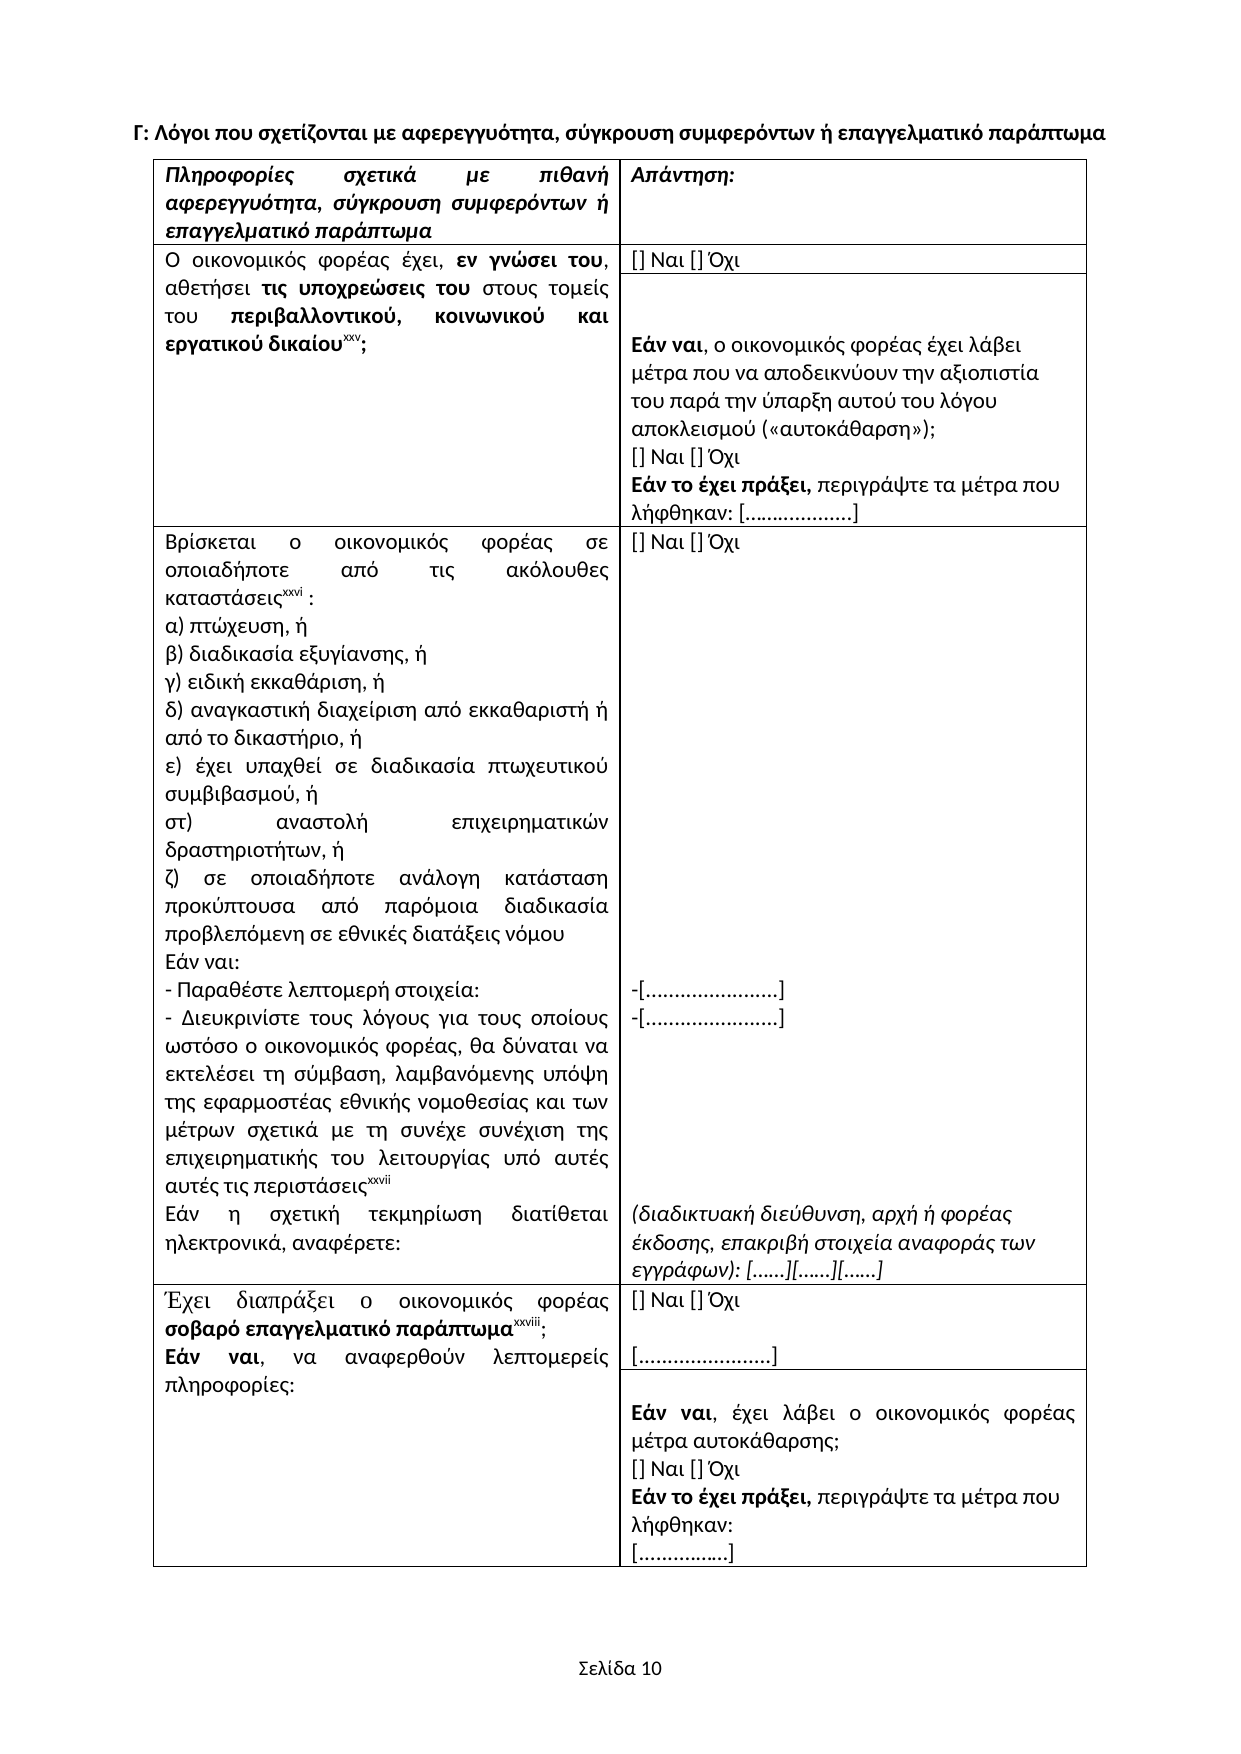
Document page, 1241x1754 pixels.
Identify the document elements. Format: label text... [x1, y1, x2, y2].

table_cell Εάν ναι, ο οικονομικός φορέας έχει λάβει μέτρα που να αποδεικνύουν την αξιοπιστία του παρά την ύπαρξη αυτού του λόγου αποκλεισμού («αυτοκάθαρση»); [] Ναι [] Όχι Εάν το έχει πράξει, περιγράψτε τα μέτρα που λήφθηκαν: […….............] [621, 274, 1086, 526]
table_header Απάντηση: [621, 160, 1086, 244]
text Γ: Λόγοι που σχετίζονται με αφερεγγυότητα, σύγκρουση συμφερόντων ή επαγγελματικό παράπτωμα [118, 118, 1122, 146]
table_cell Έχει διαπράξει ο οικονομικός φορέας σοβαρό επαγγελματικό παράπτωμα; Εάν ναι, να αναφερθούν λεπτομερείς πληροφορίες: [154, 1285, 619, 1566]
table_cell Ο οικονομικός φορέας έχει, εν γνώσει του, αθετήσει τις υποχρεώσεις του στους τομείς του περιβαλλοντικού, κοινωνικού και εργατικού δικαίου; [154, 245, 619, 526]
table_cell [] Ναι [] Όχι [621, 245, 1086, 273]
table_cell Βρίσκεται ο οικονομικός φορέας σε οποιαδήποτε από τις ακόλουθες καταστάσεις : α) πτώχευση, ή β) διαδικασία εξυγίανσης, ή γ) ειδική εκκαθάριση, ή δ) αναγκαστική διαχείριση από εκκαθαριστή ή από το δικαστήριο, ή ε) έχει υπαχθεί σε διαδικασία πτωχευτικού συμβιβασμού, ή στ) αναστολή επιχειρηματικών δραστηριοτήτων, ή ζ) σε οποιαδήποτε ανάλογη κατάσταση προκύπτουσα από παρόμοια διαδικασία προβλεπόμενη σε εθνικές διατάξεις νόμου Εάν ναι: - Παραθέστε λεπτομερή στοιχεία: - Διευκρινίστε τους λόγους για τους οποίους ωστόσο ο οικονομικός φορέας, θα δύναται να εκτελέσει τη σύμβαση, λαμβανόμενης υπόψη της εφαρμοστέας εθνικής νομοθεσίας και των μέτρων σχετικά με τη συνέχε συνέχιση της επιχειρηματικής του λειτουργίας υπό αυτές αυτές τις περιστάσεις Εάν η σχετική τεκμηρίωση διατίθεται ηλεκτρονικά, αναφέρετε: [154, 527, 619, 1284]
table_cell [] Ναι [] Όχι -[.......................] -[.......................] (διαδικτυακή διεύθυνση, αρχή ή φορέας έκδοσης, επακριβή στοιχεία αναφοράς των εγγράφων): [……][……][……] [621, 527, 1086, 1284]
table_cell [] Ναι [] Όχι [.......................] [621, 1285, 1086, 1369]
table_cell Εάν ναι, έχει λάβει ο οικονομικός φορέας μέτρα αυτοκάθαρσης; [] Ναι [] Όχι Εάν το έχει πράξει, περιγράψτε τα μέτρα που λήφθηκαν: [..........……] [621, 1370, 1086, 1566]
table_header Πληροφορίες σχετικά με πιθανή αφερεγγυότητα, σύγκρουση συμφερόντων ή επαγγελματικό παράπτωμα [154, 160, 619, 244]
